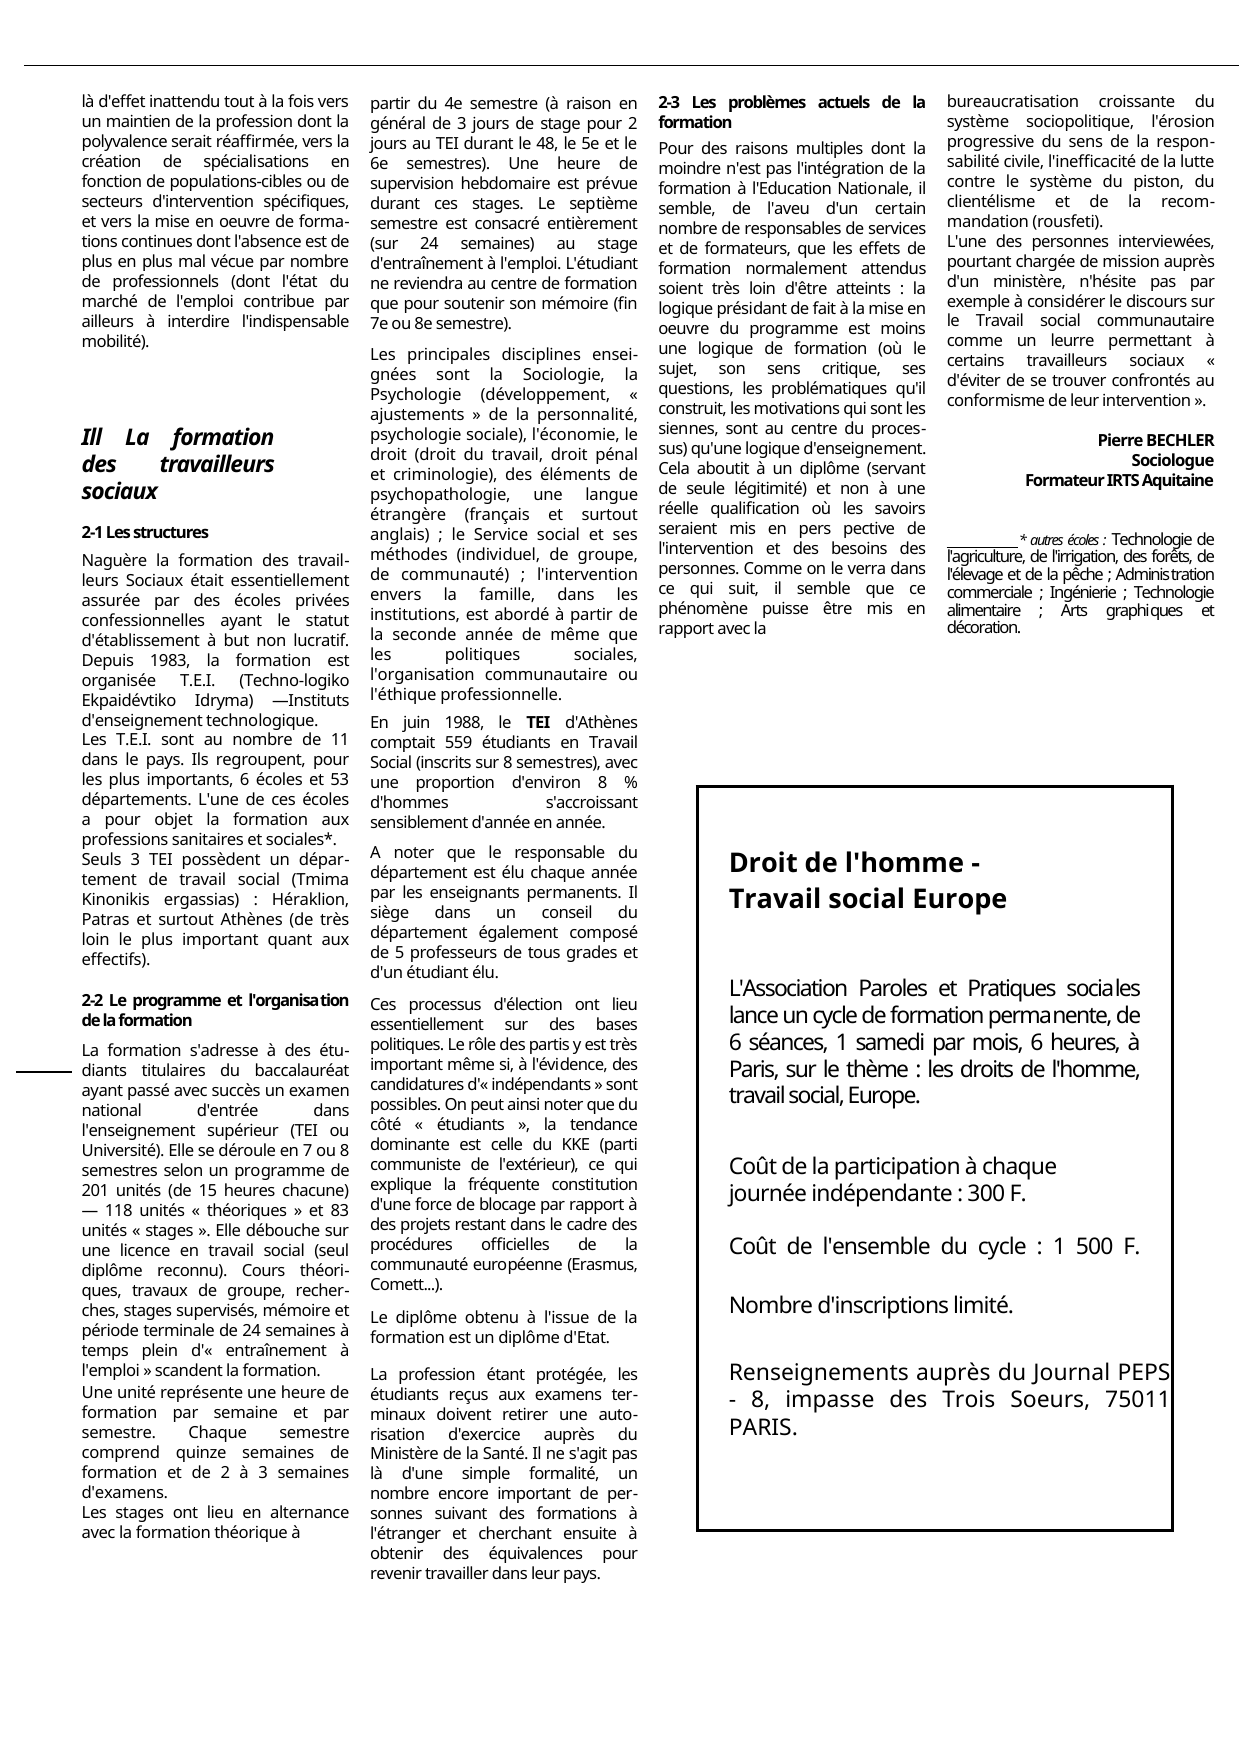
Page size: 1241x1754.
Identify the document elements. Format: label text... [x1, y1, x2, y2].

text Pour des raisons multiples dont la moindre n'est pas l'intégration de la formation à l'Education Nationale, il semble, de l'aveu d'un certain nombre de responsables de services et de formateurs, que les effets de formation normalement attendus soient très loin d'être atteints : la logique présidant de fait à la mise en oeuvre du programme est moins une logique de formation (où le sujet, son sens critique, ses questions, les problématiques qu'il construit, les motivations qui sont les siennes, sont au centre du processus) qu'une logique d'enseignement. Cela aboutit à un diplôme (servant de seule légitimité) et non à une réelle qualification où les savoirs seraient mis en pers pective de l'intervention et des besoins des personnes. Comme on le verra dans ce qui suit, il semble que ce phénomène puisse être mis en rapport avec la [658, 138, 926, 638]
text Ill La formation des travailleurs sociaux [81, 424, 274, 505]
text Le diplôme obtenu à l'issue de la formation est un diplôme d'Etat. [370, 1307, 638, 1347]
text Les T.E.I. sont au nombre de 11 dans le pays. Ils regroupent, pour les plus importants, 6 écoles et 53 départements. L'une de ces écoles a pour objet la formation aux professions sanitaires et sociales*. [81, 730, 349, 849]
text Les stages ont lieu en alternance avec la formation théorique à [81, 1503, 349, 1542]
text Formateur IRTS Aquitaine [947, 470, 1215, 490]
text La profession étant protégée, les étudiants reçus aux examens terminaux doivent retirer une autorisation d'exercice auprès du Ministère de la Santé. Il ne s'agit pas là d'une simple formalité, un nombre encore important de personnes suivant des formations à l'étranger et cherchant ensuite à obtenir des équivalences pour revenir travailler dans leur pays. [370, 1364, 638, 1583]
text Naguère la formation des travailleurs Sociaux était essentiellement assurée par des écoles privées confessionnelles ayant le statut d'établissement à but non lucratif. Depuis 1983, la formation est organisée T.E.I. (Techno-logiko Ekpaidévtiko Idryma) —Instituts d'enseignement technologique. [81, 550, 349, 730]
text * autres écoles : Technologie de l'agriculture, de l'irrigation, des forêts, de l'élevage et de la pêche ; Administration commerciale ; Ingénierie ; Technologie alimentaire ; Arts graphiques et décoration. [947, 531, 1215, 637]
text 2-3 Les problèmes actuels de la formation [658, 92, 926, 132]
text partir du 4e semestre (à raison en général de 3 jours de stage pour 2 jours au TEI durant le 48, le 5e et le 6e semestres). Une heure de supervision hebdomaire est prévue durant ces stages. Le septième semestre est consacré entièrement (sur 24 semaines) au stage d'entraînement à l'emploi. L'étudiant ne reviendra au centre de formation que pour soutenir son mémoire (fin 7e ou 8e semestre). [370, 93, 638, 333]
text Une unité représente une heure de formation par semaine et par semestre. Chaque semestre comprend quinze semaines de formation et de 2 à 3 semaines d'examens. [81, 1382, 349, 1502]
text Les principales disciplines enseignées sont la Sociologie, la Psychologie (développement, « ajustements » de la personnalité, psychologie sociale), l'économie, le droit (droit du travail, droit pénal et criminologie), des éléments de psychopathologie, une langue étrangère (français et surtout anglais) ; le Service social et ses méthodes (individuel, de groupe, de communauté) ; l'intervention envers la famille, dans les institutions, est abordé à partir de la seconde année de même que les politiques sociales, l'organisation communautaire ou l'éthique professionnelle. [370, 344, 638, 704]
text 2-1 Les structures [81, 522, 349, 542]
text L'une des personnes interviewées, pourtant chargée de mission auprès d'un ministère, n'hésite pas par exemple à considérer le discours sur le Travail social communautaire comme un leurre permettant à certains travailleurs sociaux « d'éviter de se trouver confrontés au conformisme de leur intervention ». [947, 231, 1215, 411]
text là d'effet inattendu tout à la fois vers un maintien de la profession dont la polyvalence serait réaffirmée, vers la création de spécialisations en fonction de populations-cibles ou de secteurs d'intervention spécifiques, et vers la mise en oeuvre de formations continues dont l'absence est de plus en plus mal vécue par nombre de professionnels (dont l'état du marché de l'emploi contribue par ailleurs à interdire l'indispensable mobilité). [81, 91, 349, 351]
text A noter que le responsable du département est élu chaque année par les enseignants permanents. Il siège dans un conseil du département également composé de 5 professeurs de tous grades et d'un étudiant élu. [370, 842, 638, 982]
text bureaucratisation croissante du système sociopolitique, l'érosion progressive du sens de la responsabilité civile, l'inefficacité de la lutte contre le système du piston, du clientélisme et de la recommandation (rousfeti). [947, 91, 1215, 231]
text Ces processus d'élection ont lieu essentiellement sur des bases politiques. Le rôle des partis y est très important même si, à l'évidence, des candidatures d'« indépendants » sont possibles. On peut ainsi noter que du côté « étudiants », la tendance dominante est celle du KKE (parti communiste de l'extérieur), ce qui explique la fréquente constitution d'une force de blocage par rapport à des projets restant dans le cadre des procédures officielles de la communauté européenne (Erasmus, Comett...). [370, 995, 638, 1295]
text Seuls 3 TEI possèdent un département de travail social (Tmima Kinonikis ergassias) : Héraklion, Patras et surtout Athènes (de très loin le plus important quant aux effectifs). [81, 850, 349, 970]
text Pierre BECHLER Sociologue [1074, 430, 1215, 470]
text En juin 1988, le TEI d'Athènes comptait 559 étudiants en Travail Social (inscrits sur 8 semestres), avec une proportion d'environ 8 % d'hommes s'accroissant sensiblement d'année en année. [370, 712, 638, 832]
text La formation s'adresse à des étudiants titulaires du baccalauréat ayant passé avec succès un examen national d'entrée dans l'enseignement supérieur (TEI ou Université). Elle se déroule en 7 ou 8 semestres selon un programme de 201 unités (de 15 heures chacune) — 118 unités « théoriques » et 83 unités « stages ». Elle débouche sur une licence en travail social (seul diplôme reconnu). Cours théoriques, travaux de groupe, recherches, stages supervisés, mémoire et période terminale de 24 semaines à temps plein d'« entraînement à l'emploi » scandent la formation. [81, 1041, 349, 1381]
text 2-2 Le programme et l'organisation de la formation [81, 991, 349, 1031]
